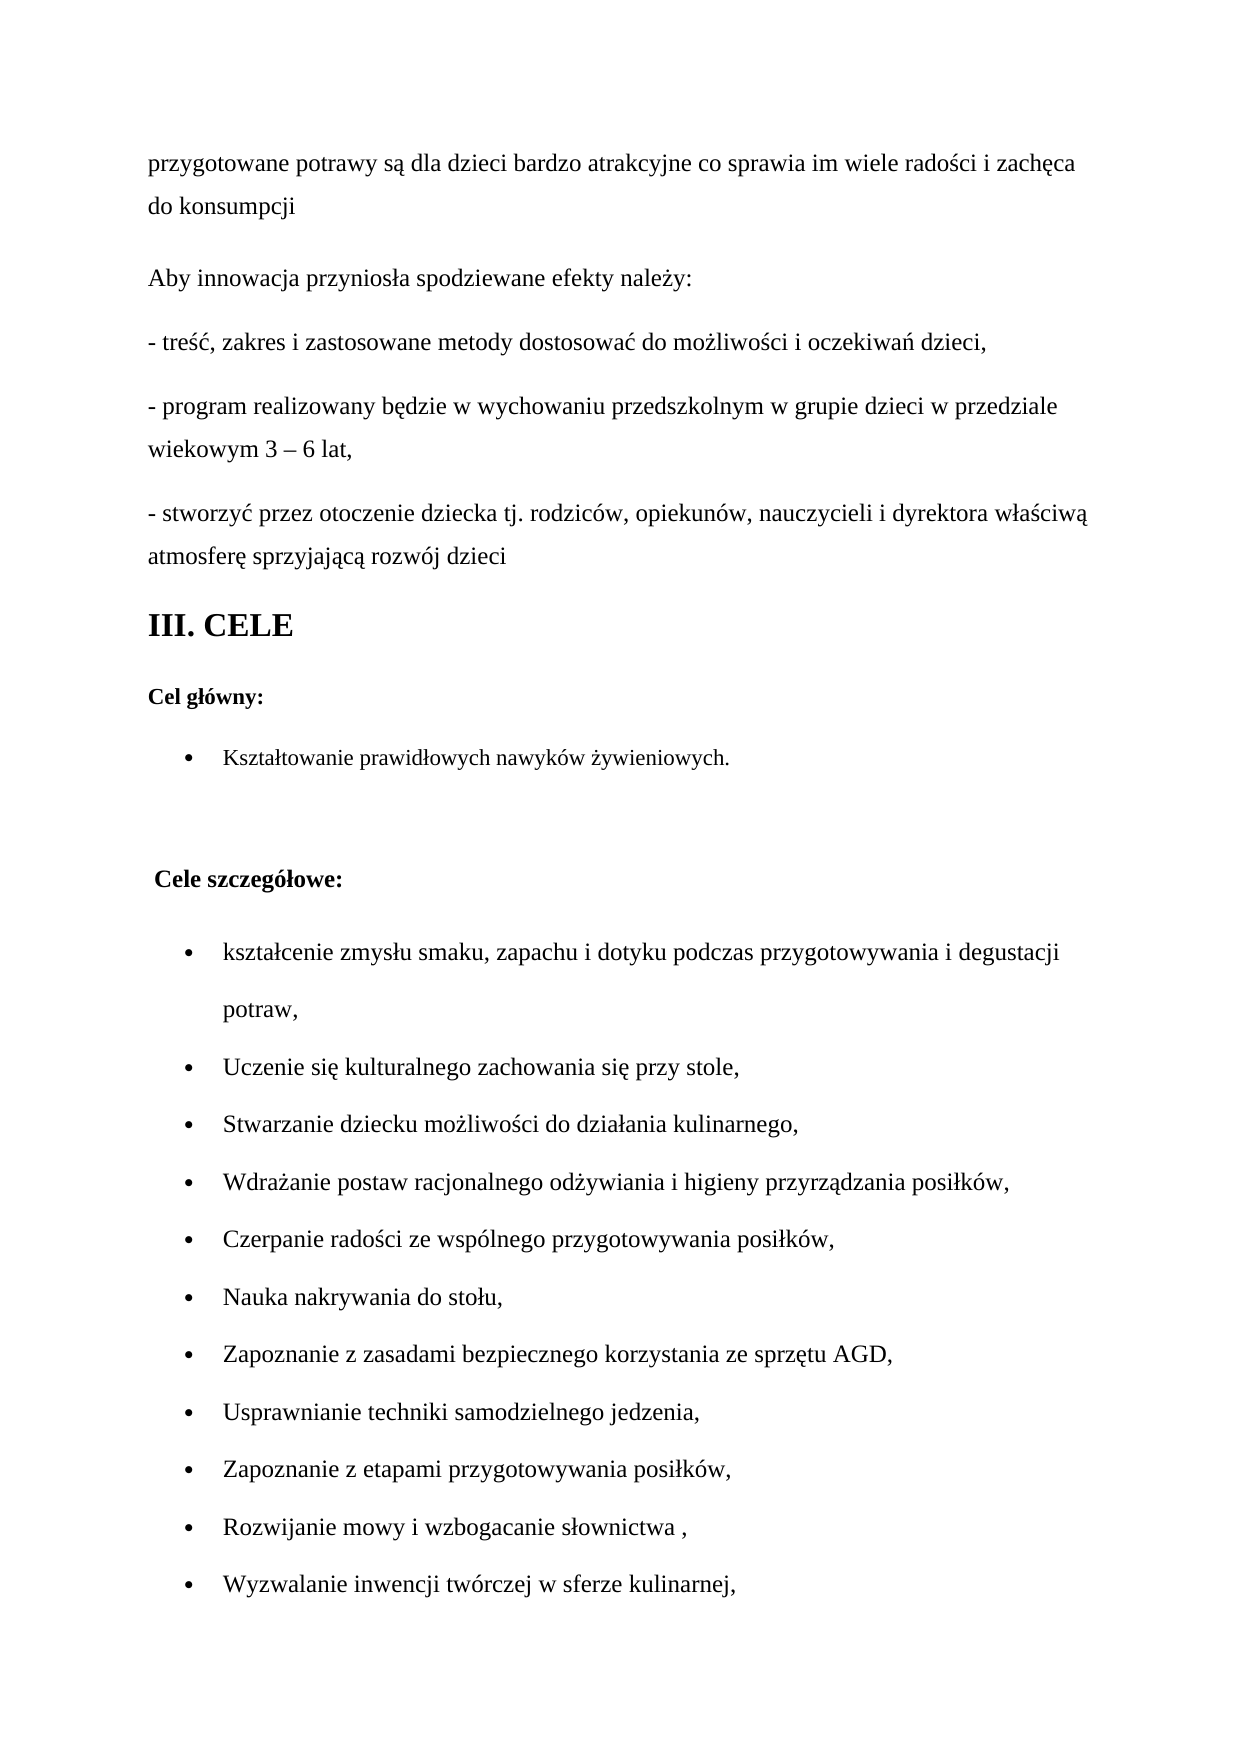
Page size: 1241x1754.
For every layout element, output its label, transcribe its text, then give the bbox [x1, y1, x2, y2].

list kształcenie zmysłu smaku, zapachu i dotyku podczas przygotowywania i degustacji potraw, [185, 937, 1093, 1023]
text - treść, zakres i zastosowane metody dostosować do możliwości i oczekiwań dzieci, [148, 327, 1093, 356]
list Zapoznanie z zasadami bezpiecznego korzystania ze sprzętu AGD, [185, 1339, 1093, 1368]
list Zapoznanie z etapami przygotowywania posiłków, [185, 1454, 1093, 1483]
list Nauka nakrywania do stołu, [185, 1282, 1093, 1310]
text Cele szczegółowe: [148, 864, 1093, 893]
list Uczenie się kulturalnego zachowania się przy stole, [185, 1052, 1093, 1080]
list Czerpanie radości ze wspólnego przygotowywania posiłków, [185, 1224, 1093, 1253]
text - program realizowany będzie w wychowaniu przedszkolnym w grupie dzieci w przedziale wiekowym 3 – 6 lat, [148, 391, 1093, 463]
text III. CELE [148, 605, 1093, 643]
text - stworzyć przez otoczenie dziecka tj. rodziców, opiekunów, nauczycieli i dyrektora właściwą atmosferę sprzyjającą rozwój dzieci [148, 498, 1093, 570]
list Wyzwalanie inwencji twórczej w sferze kulinarnej, [185, 1569, 1093, 1598]
text Cel główny: [148, 683, 1093, 710]
list Rozwijanie mowy i wzbogacanie słownictwa , [185, 1512, 1093, 1540]
list Wdrażanie postaw racjonalnego odżywiania i higieny przyrządzania posiłków, [185, 1167, 1093, 1195]
text Aby innowacja przyniosła spodziewane efekty należy: [148, 263, 1093, 292]
list Usprawnianie techniki samodzielnego jedzenia, [185, 1397, 1093, 1425]
list Kształtowanie prawidłowych nawyków żywieniowych. [185, 744, 1093, 770]
list Stwarzanie dziecku możliwości do działania kulinarnego, [185, 1109, 1093, 1138]
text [148, 148, 1093, 219]
